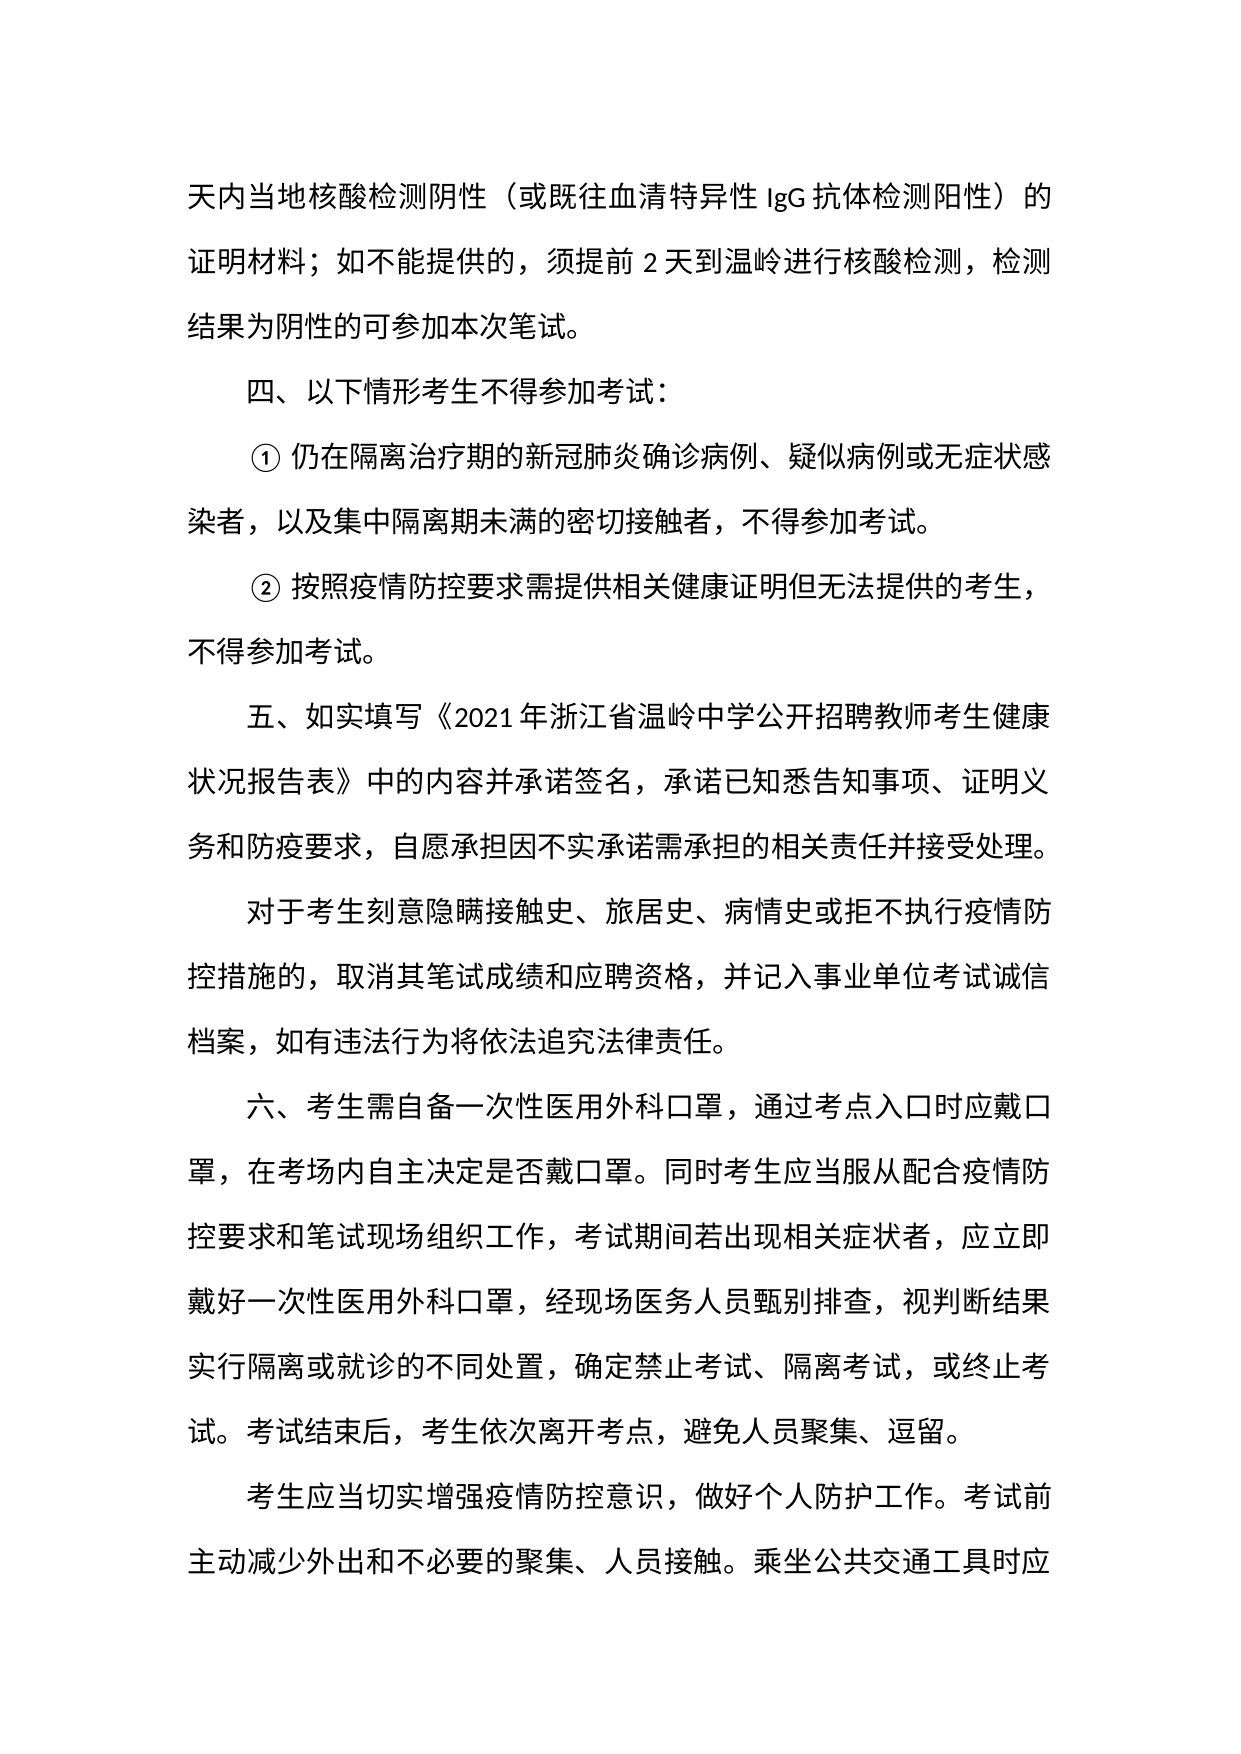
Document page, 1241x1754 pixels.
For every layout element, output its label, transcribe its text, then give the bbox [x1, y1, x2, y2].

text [187, 1462, 1053, 1592]
text ②按照疫情防控要求需提供相关健康证明但无法提供的考生，不得参加考试。 [187, 552, 1053, 682]
text 五、如实填写《2021年浙江省温岭中学公开招聘教师考生健康状况报告表》中的内容并承诺签名，承诺已知悉告知事项、证明义务和防疫要求，自愿承担因不实承诺需承担的相关责任并接受处理。 [187, 682, 1053, 877]
text 四、以下情形考生不得参加考试： [187, 357, 1053, 422]
text 对于考生刻意隐瞒接触史、旅居史、病情史或拒不执行疫情防控措施的，取消其笔试成绩和应聘资格，并记入事业单位考试诚信档案，如有违法行为将依法追究法律责任。 [187, 877, 1053, 1072]
text ①仍在隔离治疗期的新冠肺炎确诊病例、疑似病例或无症状感染者，以及集中隔离期未满的密切接触者，不得参加考试。 [187, 422, 1053, 552]
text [187, 162, 1053, 357]
text 六、考生需自备一次性医用外科口罩，通过考点入口时应戴口罩，在考场内自主决定是否戴口罩。同时考生应当服从配合疫情防控要求和笔试现场组织工作，考试期间若出现相关症状者，应立即戴好一次性医用外科口罩，经现场医务人员甄别排查，视判断结果实行隔离或就诊的不同处置，确定禁止考试、隔离考试，或终止考试。考试结束后，考生依次离开考点，避免人员聚集、逗留。 [187, 1072, 1053, 1462]
